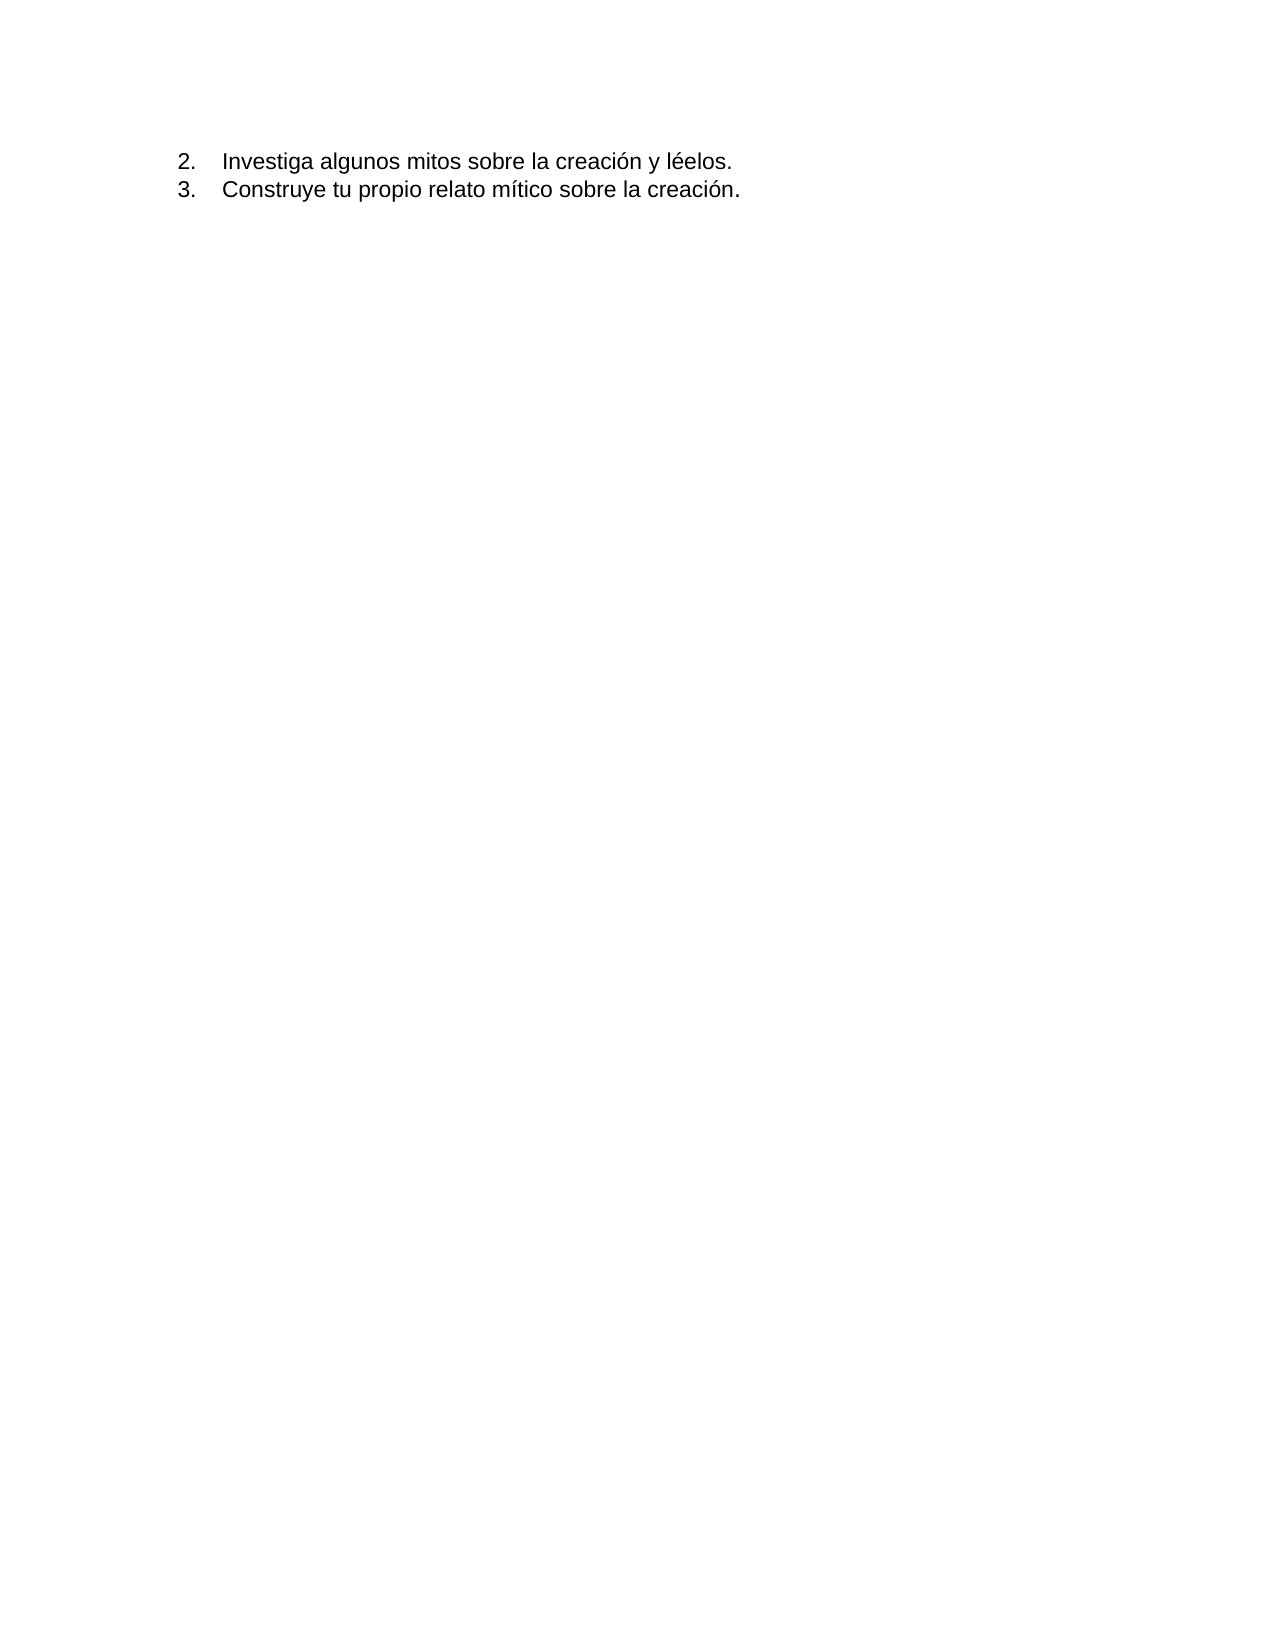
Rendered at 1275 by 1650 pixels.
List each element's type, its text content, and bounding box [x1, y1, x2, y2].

text 2. Investiga algunos mitos sobre la creación y léelos. [177, 148, 1098, 174]
text 3. Construye tu propio relato mítico sobre la creación. [177, 174, 1098, 203]
